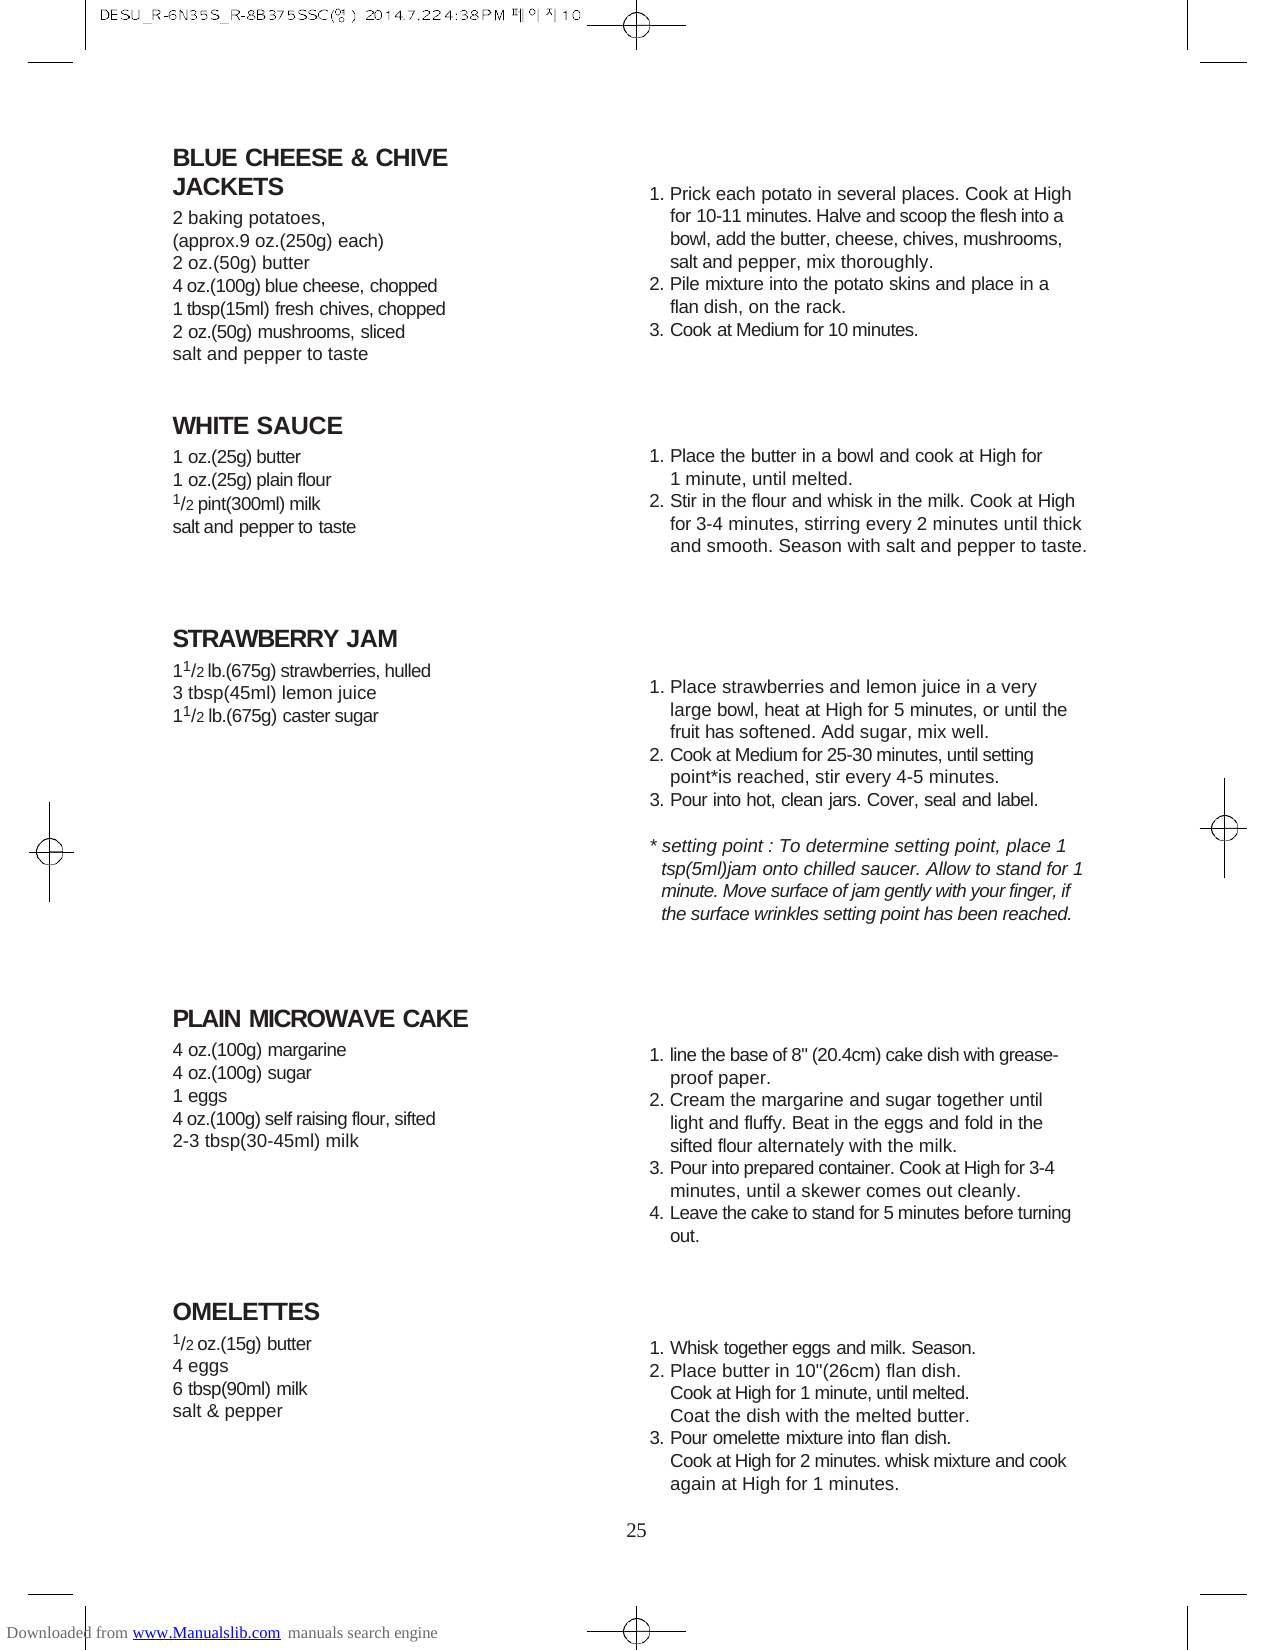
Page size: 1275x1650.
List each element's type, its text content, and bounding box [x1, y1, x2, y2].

text salt and pepper to taste [172, 515, 360, 537]
text * setting point : To determine setting point, place 1 tsp(5ml)jam onto chilled saucer. Allow to stand for 1 minute. Move surface of jam gently with your finger, if the surface wrinkles setting point has been reached. [649, 835, 1087, 924]
text 4 oz.(100g) blue cheese, chopped [172, 275, 564, 296]
picture [98, 6, 356, 25]
picture [623, 1618, 650, 1644]
text 2 baking potatoes, (approx.9 oz.(250g) each) 2 oz.(50g) butter [172, 207, 389, 274]
text 6 tbsp(90ml) milk salt & pepper [172, 1378, 322, 1422]
picture [623, 12, 650, 38]
picture [1211, 815, 1238, 841]
picture [480, 6, 506, 25]
list Stir in the flour and whisk in the milk. Cook at High for 3-4 minutes, stirring every 2 minutes until thick and smooth. Season with salt and pepper to taste. [649, 490, 1087, 557]
list Place butter in 10"(26cm) flan dish. Cook at High for 1 minute, until melted. Coat the dish with the melted butter. [649, 1359, 974, 1426]
list Cook at Medium for 10 minutes. [649, 318, 1112, 340]
subtitle STRAWBERRY JAM [172, 624, 437, 653]
list line the base of 8" (20.4cm) cake dish with grease- proof paper. [649, 1044, 1065, 1088]
text Cook at High for 2 minutes. whisk mixture and cook again at High for 1 minutes. [670, 1450, 1096, 1494]
text 1/2 pint(300ml) milk [172, 490, 360, 514]
text 11/2 lb.(675g) caster sugar [172, 705, 437, 726]
picture [509, 6, 581, 25]
subtitle OMELETTES [172, 1297, 322, 1326]
text 1 tbsp(15ml) fresh chives, chopped [172, 297, 564, 319]
subtitle WHITE SAUCE [172, 411, 360, 440]
list Cook at Medium for 25-30 minutes, until setting point*is reached, stir every 4-5 minutes. [649, 744, 1039, 788]
list Pile mixture into the potato skins and place in a flan dish, on the rack. [649, 273, 1071, 317]
text 2 oz.(50g) mushrooms, sliced salt and pepper to taste [172, 320, 427, 364]
list Place strawberries and lemon juice in a very large bowl, heat at High for 5 minutes, or until the fruit has softened. Add sugar, mix well. [649, 676, 1076, 743]
text 4 oz.(100g) margarine [172, 1039, 474, 1061]
list Pour into hot, clean jars. Cover, seal and label. [649, 789, 1112, 811]
list Cream the margarine and sugar together until light and fluffy. Beat in the eggs and fold in the sifted flour alternately with the milk. [649, 1089, 1079, 1156]
subtitle BLUE CHEESE & CHIVE JACKETS [172, 143, 564, 201]
text 1 eggs [172, 1085, 474, 1106]
text 4 oz.(100g) self raising flour, sifted 2-3 tbsp(30-45ml) milk [172, 1108, 441, 1152]
list Prick each potato in several places. Cook at High for 10-11 minutes. Halve and scoop the flesh into a bowl, add the butter, cheese, chives, mushrooms, salt and pepper, mix thoroughly. [649, 183, 1089, 272]
list Leave the cake to stand for 5 minutes before turning out. [649, 1202, 1077, 1246]
subtitle PLAIN MICROWAVE CAKE [172, 1004, 474, 1033]
text 4 oz.(100g) sugar [172, 1062, 474, 1083]
text 11/2 lb.(675g) strawberries, hulled 3 tbsp(45ml) lemon juice [172, 657, 436, 704]
list Place the butter in a bowl and cook at High for 1 minute, until melted. [649, 445, 1045, 489]
text 1 oz.(25g) butter [172, 446, 360, 468]
picture [364, 6, 479, 25]
list Pour omelette mixture into flan dish. [649, 1427, 1112, 1449]
text 1/2 oz.(15g) butter 4 eggs [172, 1330, 316, 1377]
text 1 oz.(25g) plain flour [172, 469, 360, 490]
picture [36, 838, 63, 865]
list Whisk together eggs and milk. Season. [649, 1337, 1112, 1358]
list Pour into prepared container. Cook at High for 3-4 minutes, until a skewer comes out cleanly. [649, 1157, 1061, 1201]
